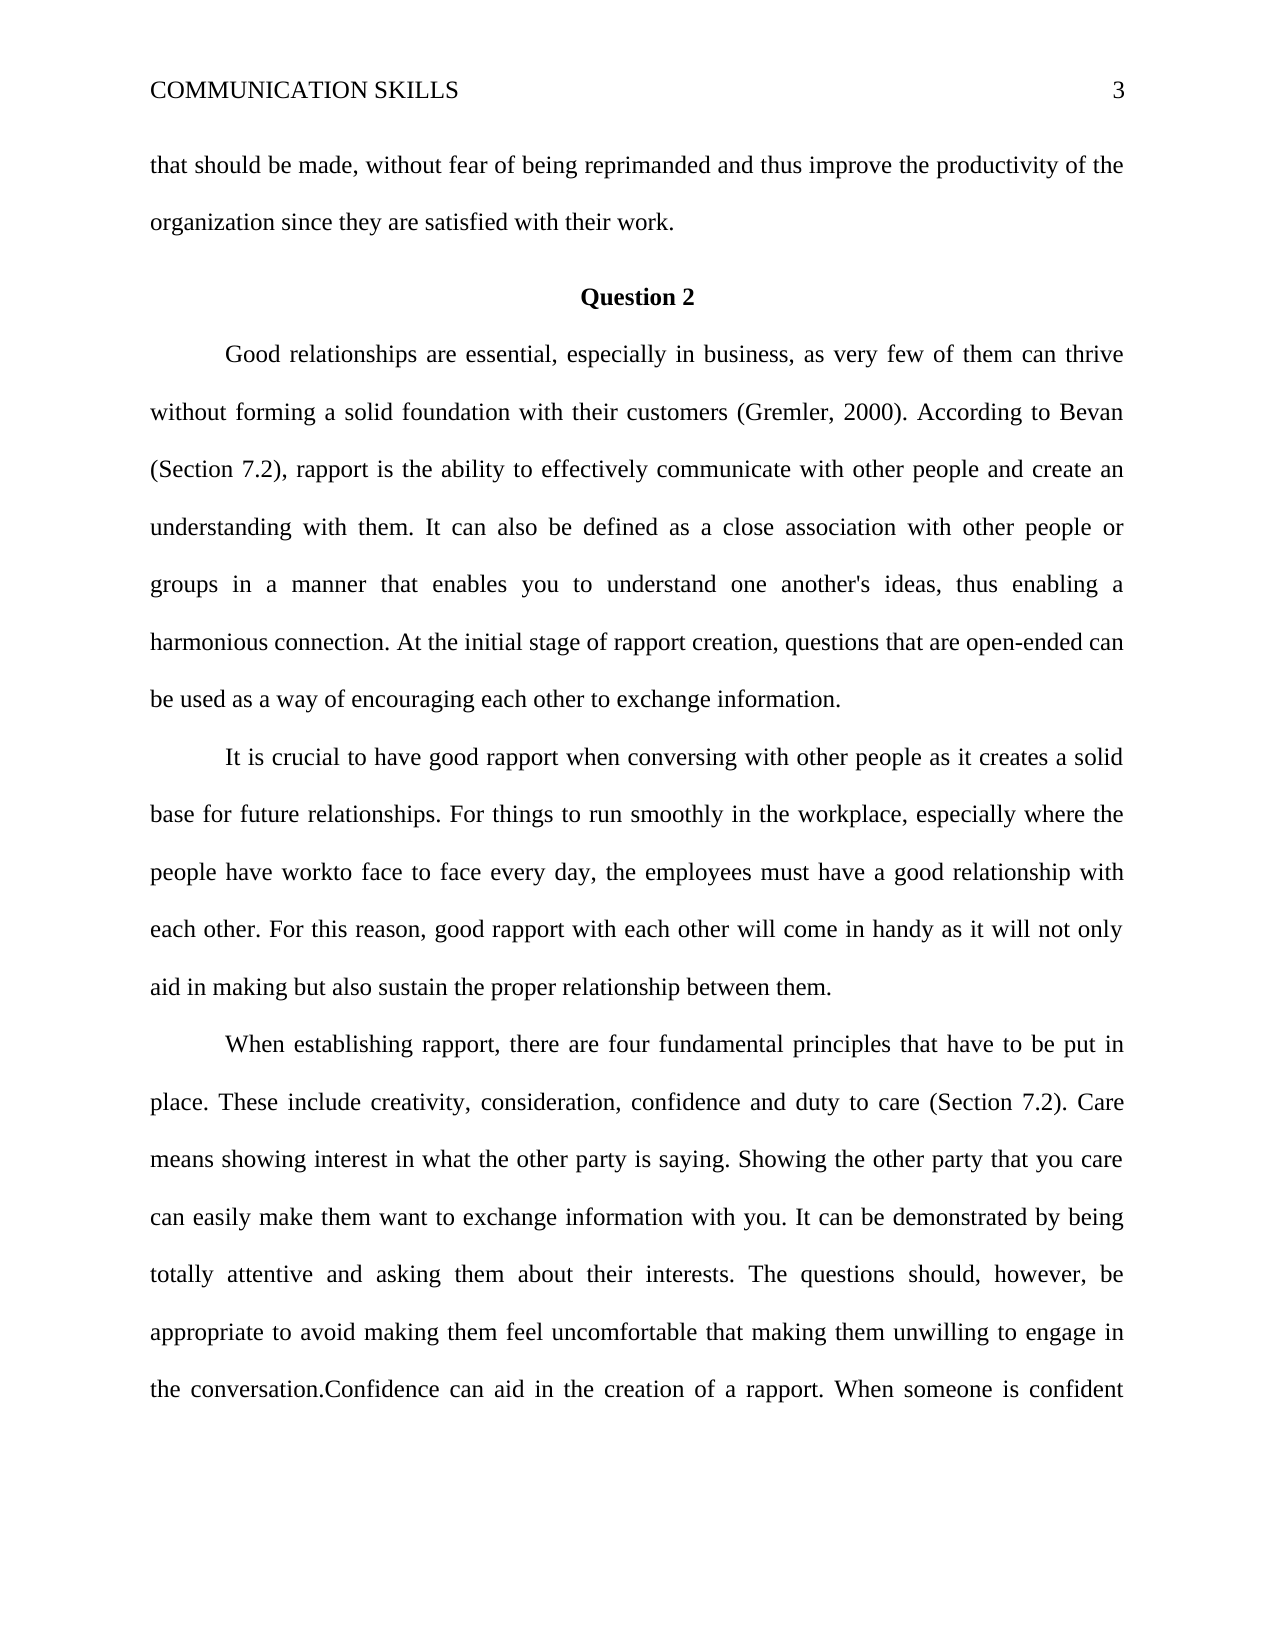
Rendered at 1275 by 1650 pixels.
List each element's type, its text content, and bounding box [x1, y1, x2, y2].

text It is crucial to have good rapport when conversing with other people as it creates a solid base for future relationships. For things to run smoothly in the workplace, especially where the people have workto face to face every day, the employees must have a good relationship with each other. For this reason, good rapport with each other will come in handy as it will not only aid in making but also sustain the proper relationship between them. [150, 742, 1125, 1000]
text Question 2 [150, 282, 1125, 310]
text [150, 150, 1125, 236]
text Good relationships are essential, especially in business, as very few of them can thrive without forming a solid foundation with their customers (Gremler, 2000). According to Bevan (Section 7.2), rapport is the ability to effectively communicate with other people and create an understanding with them. It can also be defined as a close association with other people or groups in a manner that enables you to understand one another's ideas, thus enabling a harmonious connection. At the initial stage of rapport creation, questions that are open-ended can be used as a way of encouraging each other to exchange information. [150, 339, 1125, 713]
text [150, 1029, 1125, 1403]
